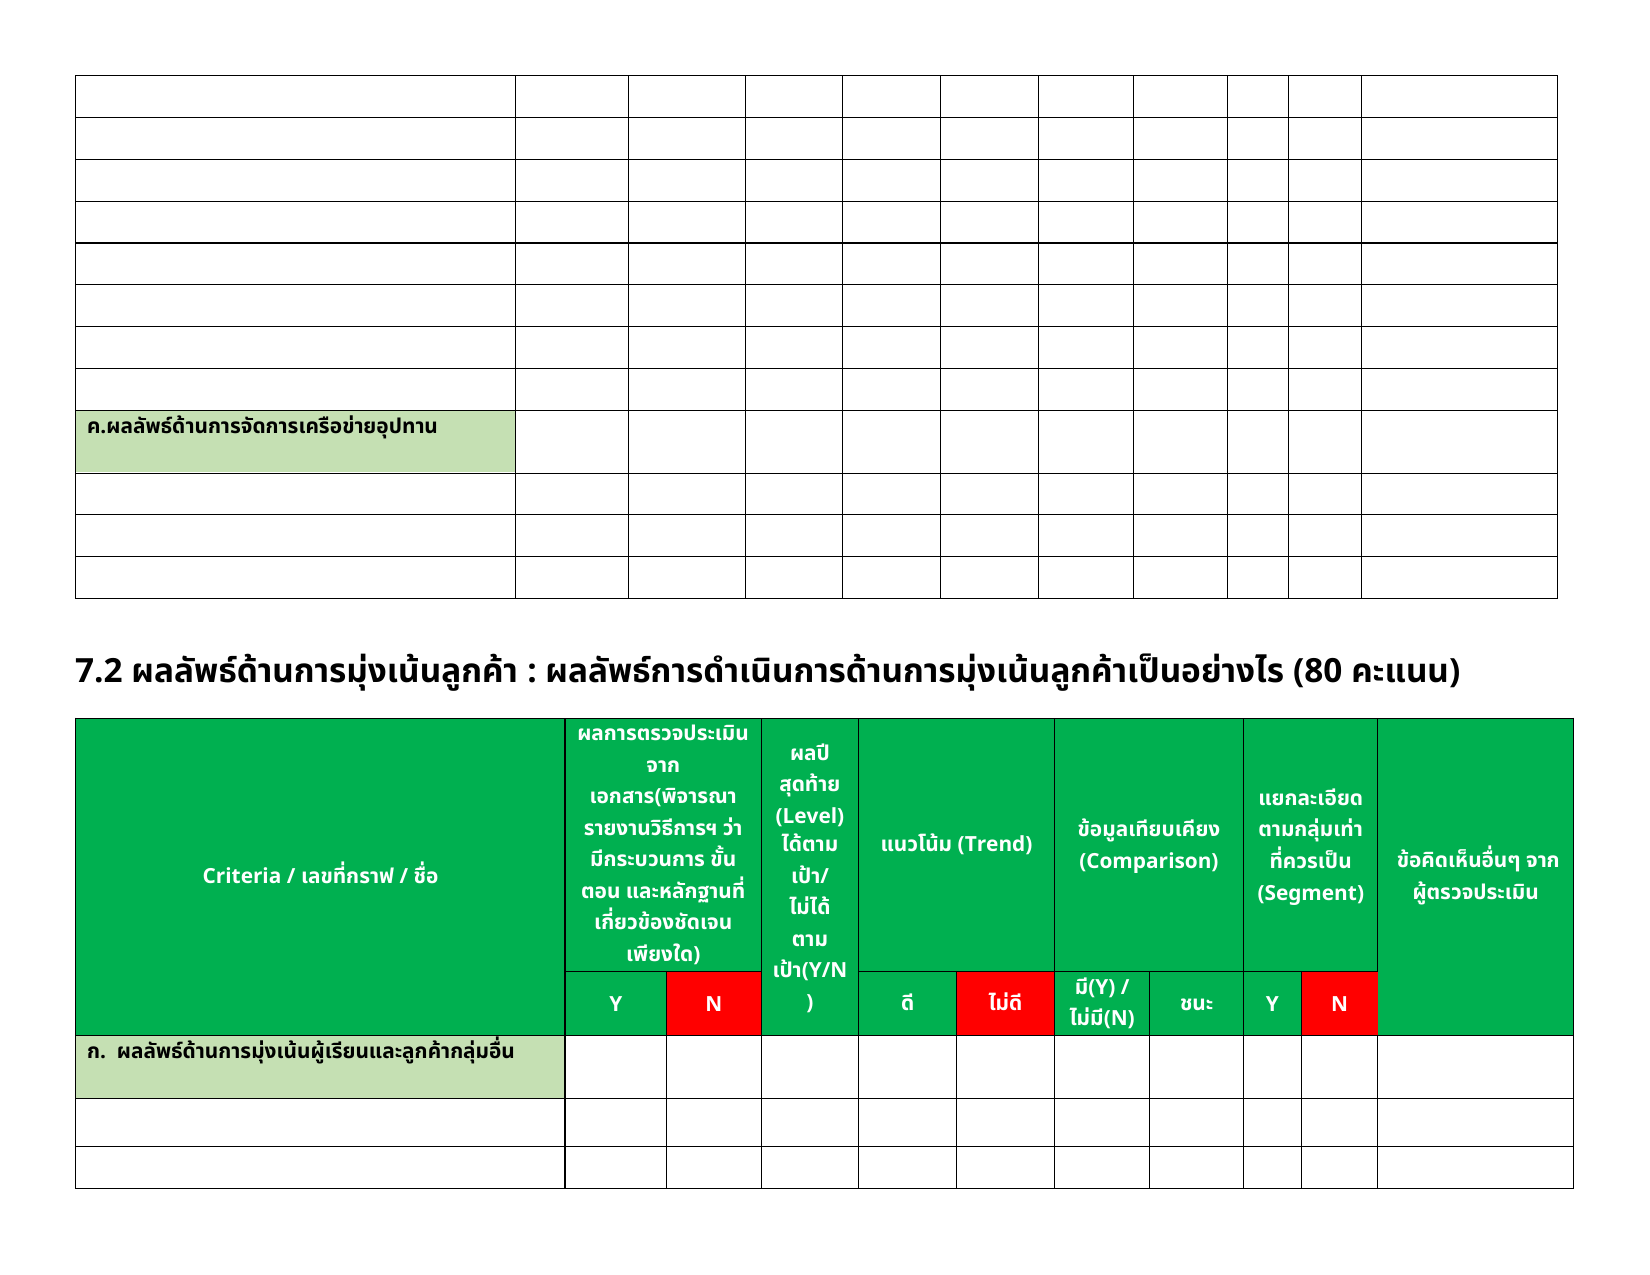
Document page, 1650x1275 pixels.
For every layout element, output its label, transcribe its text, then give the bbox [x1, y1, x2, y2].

table_cell [1228, 160, 1288, 201]
table_cell [629, 160, 745, 201]
table_cell [1289, 76, 1361, 117]
table_cell [629, 327, 745, 368]
table_cell [1134, 515, 1227, 556]
table_cell [629, 76, 745, 117]
table_cell [941, 118, 1038, 159]
table_cell [1039, 285, 1133, 326]
table_cell [957, 1036, 1054, 1098]
table_cell [76, 515, 515, 556]
table_cell [843, 285, 940, 326]
table_cell [1055, 1036, 1149, 1098]
table_cell [1362, 557, 1557, 598]
table_cell [1039, 160, 1133, 201]
table_cell [1362, 202, 1557, 242]
table_cell [1228, 327, 1288, 368]
table_cell [843, 557, 940, 598]
table_cell [941, 474, 1038, 514]
table_header ผลปีสุดท้าย (Level) ได้ตามเป้า/ ไม่ได้ตามเป้า(Y/N) [762, 719, 858, 1035]
table_cell [1228, 285, 1288, 326]
table_cell [516, 369, 628, 410]
table_cell ค.ผลลัพธ์ด้านการจัดการเครือข่ายอุปทาน [76, 411, 515, 472]
table_cell [859, 1036, 956, 1098]
table_cell [1039, 369, 1133, 410]
table_cell [1362, 285, 1557, 326]
table_cell [566, 1147, 666, 1188]
table_cell N [667, 972, 761, 1035]
table_cell [843, 118, 940, 159]
table_cell [843, 474, 940, 514]
table_cell [76, 1147, 564, 1188]
table_cell [629, 515, 745, 556]
table_cell [1289, 515, 1361, 556]
table_cell [843, 515, 940, 556]
table_cell [1289, 202, 1361, 242]
table_cell [1134, 327, 1227, 368]
table_cell [1302, 1147, 1377, 1188]
table_cell [1362, 411, 1557, 472]
table_cell [629, 411, 745, 472]
table_cell [762, 1099, 858, 1146]
table_cell [1228, 202, 1288, 242]
table_cell [1134, 202, 1227, 242]
table_cell [629, 369, 745, 410]
table_header Criteria / เลขที่กราฟ / ชื่อ [76, 719, 564, 1035]
table_cell [1039, 118, 1133, 159]
table_cell [1362, 118, 1557, 159]
table_cell [762, 1036, 858, 1098]
table_cell [941, 515, 1038, 556]
table_cell Y [566, 972, 666, 1035]
table_cell [516, 515, 628, 556]
table_cell [1228, 76, 1288, 117]
table_cell [746, 118, 842, 159]
table_cell [1289, 474, 1361, 514]
table_cell ดี [859, 972, 956, 1035]
table_cell [516, 327, 628, 368]
table_cell [1289, 411, 1361, 472]
table_cell [746, 411, 842, 472]
table_cell [1134, 285, 1227, 326]
table_cell [746, 285, 842, 326]
table_cell [1134, 557, 1227, 598]
table_cell [1134, 76, 1227, 117]
table_cell [941, 76, 1038, 117]
table_cell [76, 474, 515, 514]
table_cell [1289, 160, 1361, 201]
table_cell [629, 557, 745, 598]
table_cell [1228, 557, 1288, 598]
table_cell [1039, 557, 1133, 598]
table_cell [1362, 369, 1557, 410]
table_cell [746, 202, 842, 242]
table_cell [76, 76, 515, 117]
table_cell [843, 160, 940, 201]
table_cell [843, 202, 940, 242]
table_cell N [1302, 972, 1378, 1035]
table_cell [516, 557, 628, 598]
table_cell [1289, 369, 1361, 410]
table_cell [957, 1099, 1054, 1146]
table_cell [843, 76, 940, 117]
table_cell [1302, 1036, 1377, 1098]
table_cell [746, 244, 842, 284]
table_cell ชนะ [1150, 972, 1243, 1035]
table_cell ไม่ดี [957, 972, 1054, 1035]
table_cell [629, 244, 745, 284]
table_cell [1228, 369, 1288, 410]
table_cell [566, 1099, 666, 1146]
table_cell [667, 1036, 761, 1098]
table_cell [1039, 474, 1133, 514]
table_cell [1134, 369, 1227, 410]
table_cell [1362, 76, 1557, 117]
table_cell [1039, 411, 1133, 472]
table_cell [76, 118, 515, 159]
text 7.2 ผลลัพธ์ด้านการมุ่งเน้นลูกค้า : ผลลัพธ์การดำเนินการด้านการมุ่งเน้นลูกค้าเป็นอย่างไร (80 คะแนน) [75, 646, 1575, 697]
table_cell [941, 285, 1038, 326]
table_cell [1039, 327, 1133, 368]
table_cell [941, 160, 1038, 201]
table_cell ก. ผลลัพธ์ด้านการมุ่งเน้นผู้เรียนและลูกค้ากลุ่มอื่น [76, 1036, 564, 1098]
table_cell [1244, 1147, 1301, 1188]
table_cell [1039, 515, 1133, 556]
table_cell [1055, 1147, 1149, 1188]
table_cell [1039, 202, 1133, 242]
table_header ผลการตรวจประเมินจากเอกสาร(พิจารณารายงานวิธีการฯ ว่า มีกระบวนการ ขั้นตอน และหลักฐานที่เกี่ยวข้องชัดเจนเพียงใด) [566, 719, 761, 971]
table_cell [1378, 1147, 1573, 1188]
table_cell [629, 202, 745, 242]
table_cell [1362, 160, 1557, 201]
table_cell [1150, 1036, 1243, 1098]
table_cell [746, 160, 842, 201]
table_cell [1039, 76, 1133, 117]
table_cell [516, 411, 628, 472]
table_cell [746, 557, 842, 598]
table_cell [76, 160, 515, 201]
table_header ข้อมูลเทียบเคียง (Comparison) [1055, 719, 1243, 971]
table_cell [746, 76, 842, 117]
table_cell [516, 118, 628, 159]
table_cell [1150, 1099, 1243, 1146]
table_cell [1378, 1099, 1573, 1146]
table_cell [629, 118, 745, 159]
table_cell [516, 474, 628, 514]
table_cell [1228, 474, 1288, 514]
table_cell [1134, 474, 1227, 514]
table_cell [667, 1099, 761, 1146]
table_cell [941, 244, 1038, 284]
table_header ข้อคิดเห็นอื่นๆ จากผู้ตรวจประเมิน [1378, 719, 1573, 1035]
table_cell [629, 474, 745, 514]
table_cell [1150, 1147, 1243, 1188]
table_cell [746, 327, 842, 368]
table_cell [941, 327, 1038, 368]
table_cell [746, 474, 842, 514]
table_cell [957, 1147, 1054, 1188]
table_cell [516, 76, 628, 117]
table_cell [516, 244, 628, 284]
table_cell [1134, 411, 1227, 472]
table_cell มี(Y) / ไม่มี(N) [1055, 972, 1149, 1035]
table_cell Y [1244, 972, 1301, 1035]
table_cell [516, 285, 628, 326]
table_cell [746, 369, 842, 410]
table_cell [1228, 244, 1288, 284]
table_cell [1289, 327, 1361, 368]
table_cell [843, 369, 940, 410]
table_cell [1039, 244, 1133, 284]
table_cell [843, 411, 940, 472]
table_cell [746, 515, 842, 556]
table_cell [76, 1099, 564, 1146]
table_cell [859, 1147, 956, 1188]
table_header แยกละเอียดตามกลุ่มเท่าที่ควรเป็น (Segment) [1244, 719, 1377, 971]
table_cell [516, 160, 628, 201]
table_cell [76, 557, 515, 598]
table_cell [1244, 1036, 1301, 1098]
table_cell [516, 202, 628, 242]
table_cell [629, 285, 745, 326]
table_cell [1289, 285, 1361, 326]
table_cell [1289, 118, 1361, 159]
table_cell [566, 1036, 666, 1098]
table_cell [76, 244, 515, 284]
table_cell [762, 1147, 858, 1188]
table_cell [1228, 515, 1288, 556]
table_cell [843, 327, 940, 368]
table_cell [1302, 1099, 1377, 1146]
table_cell [1055, 1099, 1149, 1146]
table_cell [941, 202, 1038, 242]
table_cell [1244, 1099, 1301, 1146]
table_cell [1228, 411, 1288, 472]
table_cell [1134, 118, 1227, 159]
table_cell [1134, 244, 1227, 284]
table_cell [76, 327, 515, 368]
table_cell [76, 202, 515, 242]
table_cell [1362, 327, 1557, 368]
table_cell [1362, 474, 1557, 514]
table_cell [1362, 244, 1557, 284]
table_header แนวโน้ม (Trend) [859, 719, 1054, 971]
table_cell [941, 369, 1038, 410]
table_cell [1362, 515, 1557, 556]
table_cell [76, 285, 515, 326]
table_cell [667, 1147, 761, 1188]
table_cell [1289, 244, 1361, 284]
table_cell [1228, 118, 1288, 159]
table_cell [859, 1099, 956, 1146]
table_cell [843, 244, 940, 284]
table_cell [941, 411, 1038, 472]
table_cell [1378, 1036, 1573, 1098]
table_cell [1289, 557, 1361, 598]
table_cell [941, 557, 1038, 598]
table_cell [76, 369, 515, 410]
table_cell [1134, 160, 1227, 201]
